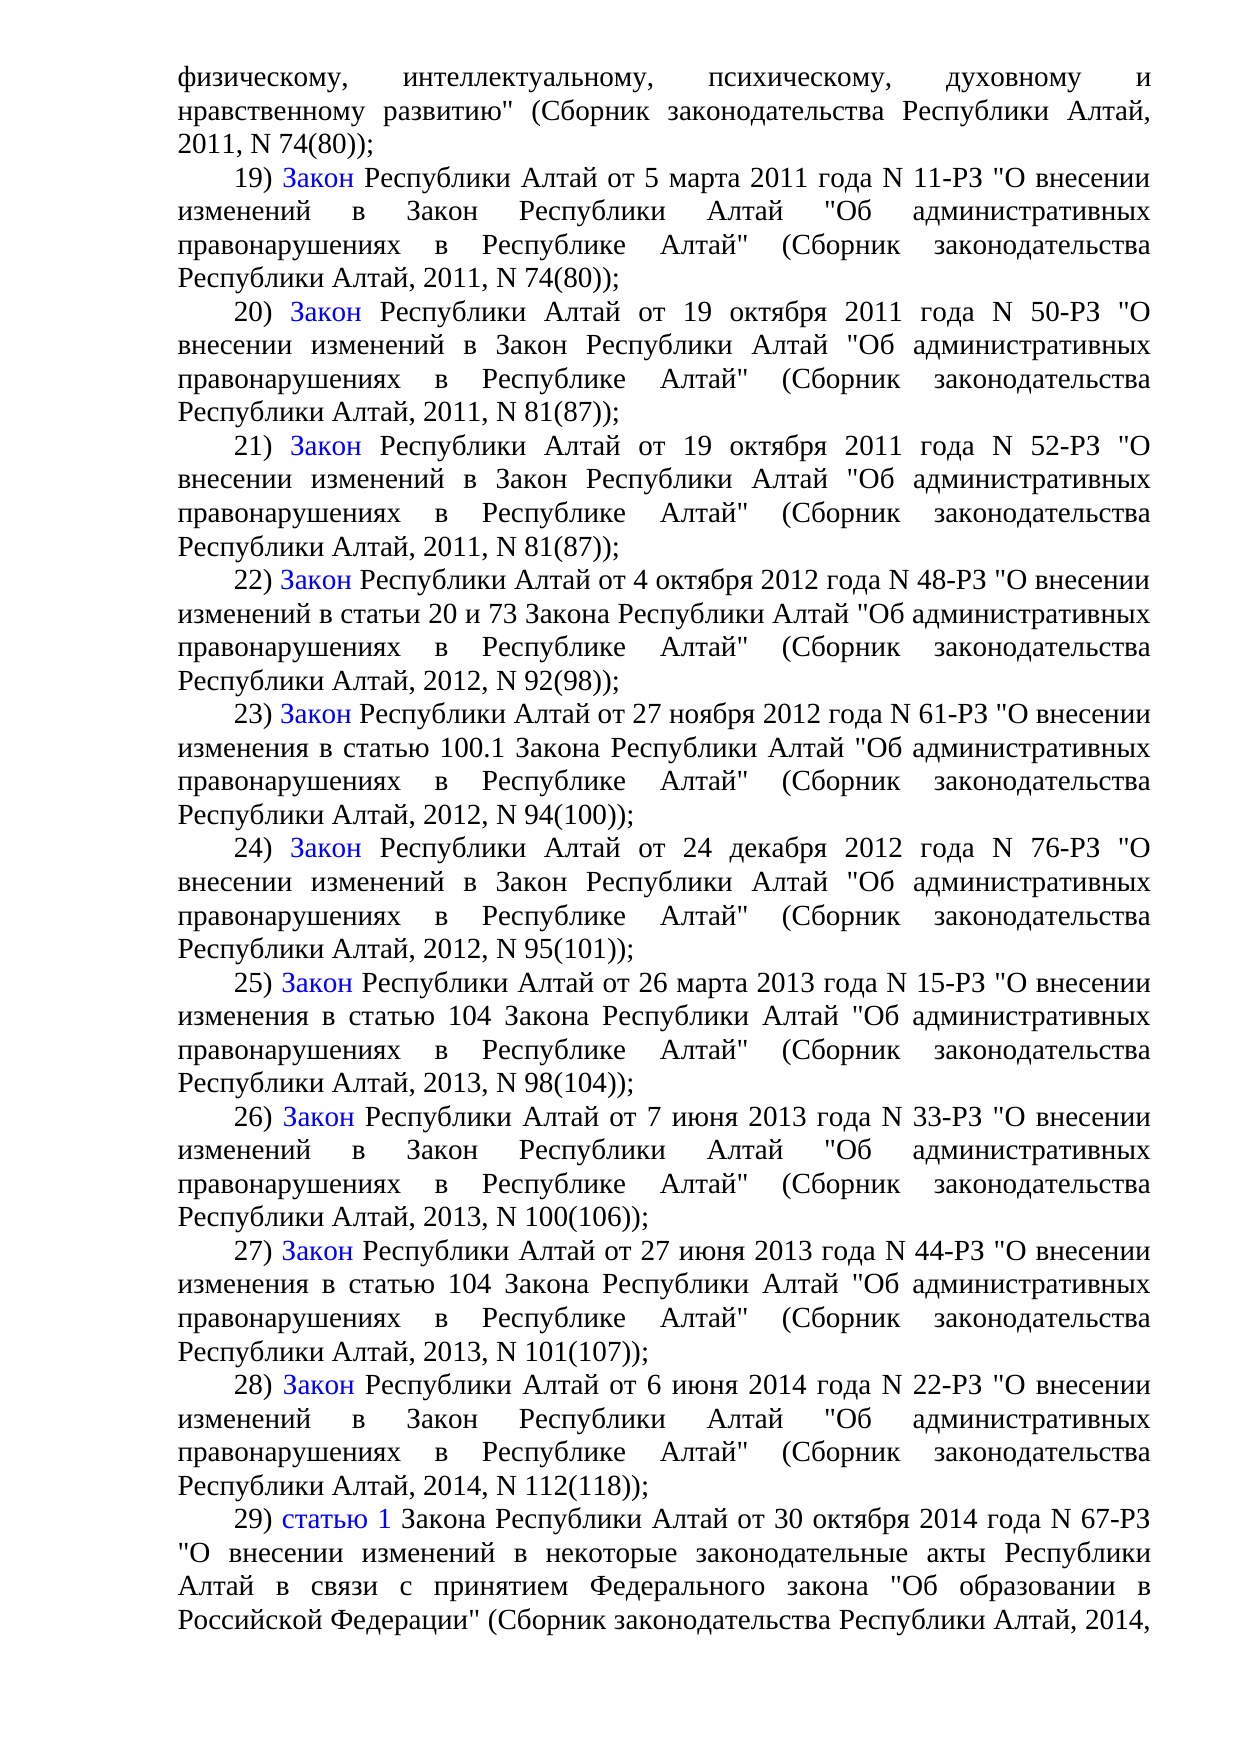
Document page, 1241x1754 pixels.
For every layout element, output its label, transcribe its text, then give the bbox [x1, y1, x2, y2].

text 23) Закон Республики Алтай от 27 ноября 2012 года N 61-РЗ "О внесении изменения в статью 100.1 Закона Республики Алтай "Об административных правонарушениях в Республике Алтай" (Сборник законодательства Республики Алтай, 2012, N 94(100)); [177, 696, 1152, 831]
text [177, 1501, 1152, 1636]
text 26) Закон Республики Алтай от 7 июня 2013 года N 33-РЗ "О внесении изменений в Закон Республики Алтай "Об административных правонарушениях в Республике Алтай" (Сборник законодательства Республики Алтай, 2013, N 100(106)); [177, 1099, 1152, 1233]
text 19) Закон Республики Алтай от 5 марта 2011 года N 11-РЗ "О внесении изменений в Закон Республики Алтай "Об административных правонарушениях в Республике Алтай" (Сборник законодательства Республики Алтай, 2011, N 74(80)); [177, 160, 1152, 294]
text 22) Закон Республики Алтай от 4 октября 2012 года N 48-РЗ "О внесении изменений в статьи 20 и 73 Закона Республики Алтай "Об административных правонарушениях в Республике Алтай" (Сборник законодательства Республики Алтай, 2012, N 92(98)); [177, 562, 1152, 696]
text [177, 59, 1152, 160]
text 25) Закон Республики Алтай от 26 марта 2013 года N 15-РЗ "О внесении изменения в статью 104 Закона Республики Алтай "Об административных правонарушениях в Республике Алтай" (Сборник законодательства Республики Алтай, 2013, N 98(104)); [177, 965, 1152, 1099]
text 27) Закон Республики Алтай от 27 июня 2013 года N 44-РЗ "О внесении изменения в статью 104 Закона Республики Алтай "Об административных правонарушениях в Республике Алтай" (Сборник законодательства Республики Алтай, 2013, N 101(107)); [177, 1233, 1152, 1367]
text 28) Закон Республики Алтай от 6 июня 2014 года N 22-РЗ "О внесении изменений в Закон Республики Алтай "Об административных правонарушениях в Республике Алтай" (Сборник законодательства Республики Алтай, 2014, N 112(118)); [177, 1367, 1152, 1501]
text 20) Закон Республики Алтай от 19 октября 2011 года N 50-РЗ "О внесении изменений в Закон Республики Алтай "Об административных правонарушениях в Республике Алтай" (Сборник законодательства Республики Алтай, 2011, N 81(87)); [177, 294, 1152, 428]
text 21) Закон Республики Алтай от 19 октября 2011 года N 52-РЗ "О внесении изменений в Закон Республики Алтай "Об административных правонарушениях в Республике Алтай" (Сборник законодательства Республики Алтай, 2011, N 81(87)); [177, 428, 1152, 562]
text 24) Закон Республики Алтай от 24 декабря 2012 года N 76-РЗ "О внесении изменений в Закон Республики Алтай "Об административных правонарушениях в Республике Алтай" (Сборник законодательства Республики Алтай, 2012, N 95(101)); [177, 831, 1152, 965]
